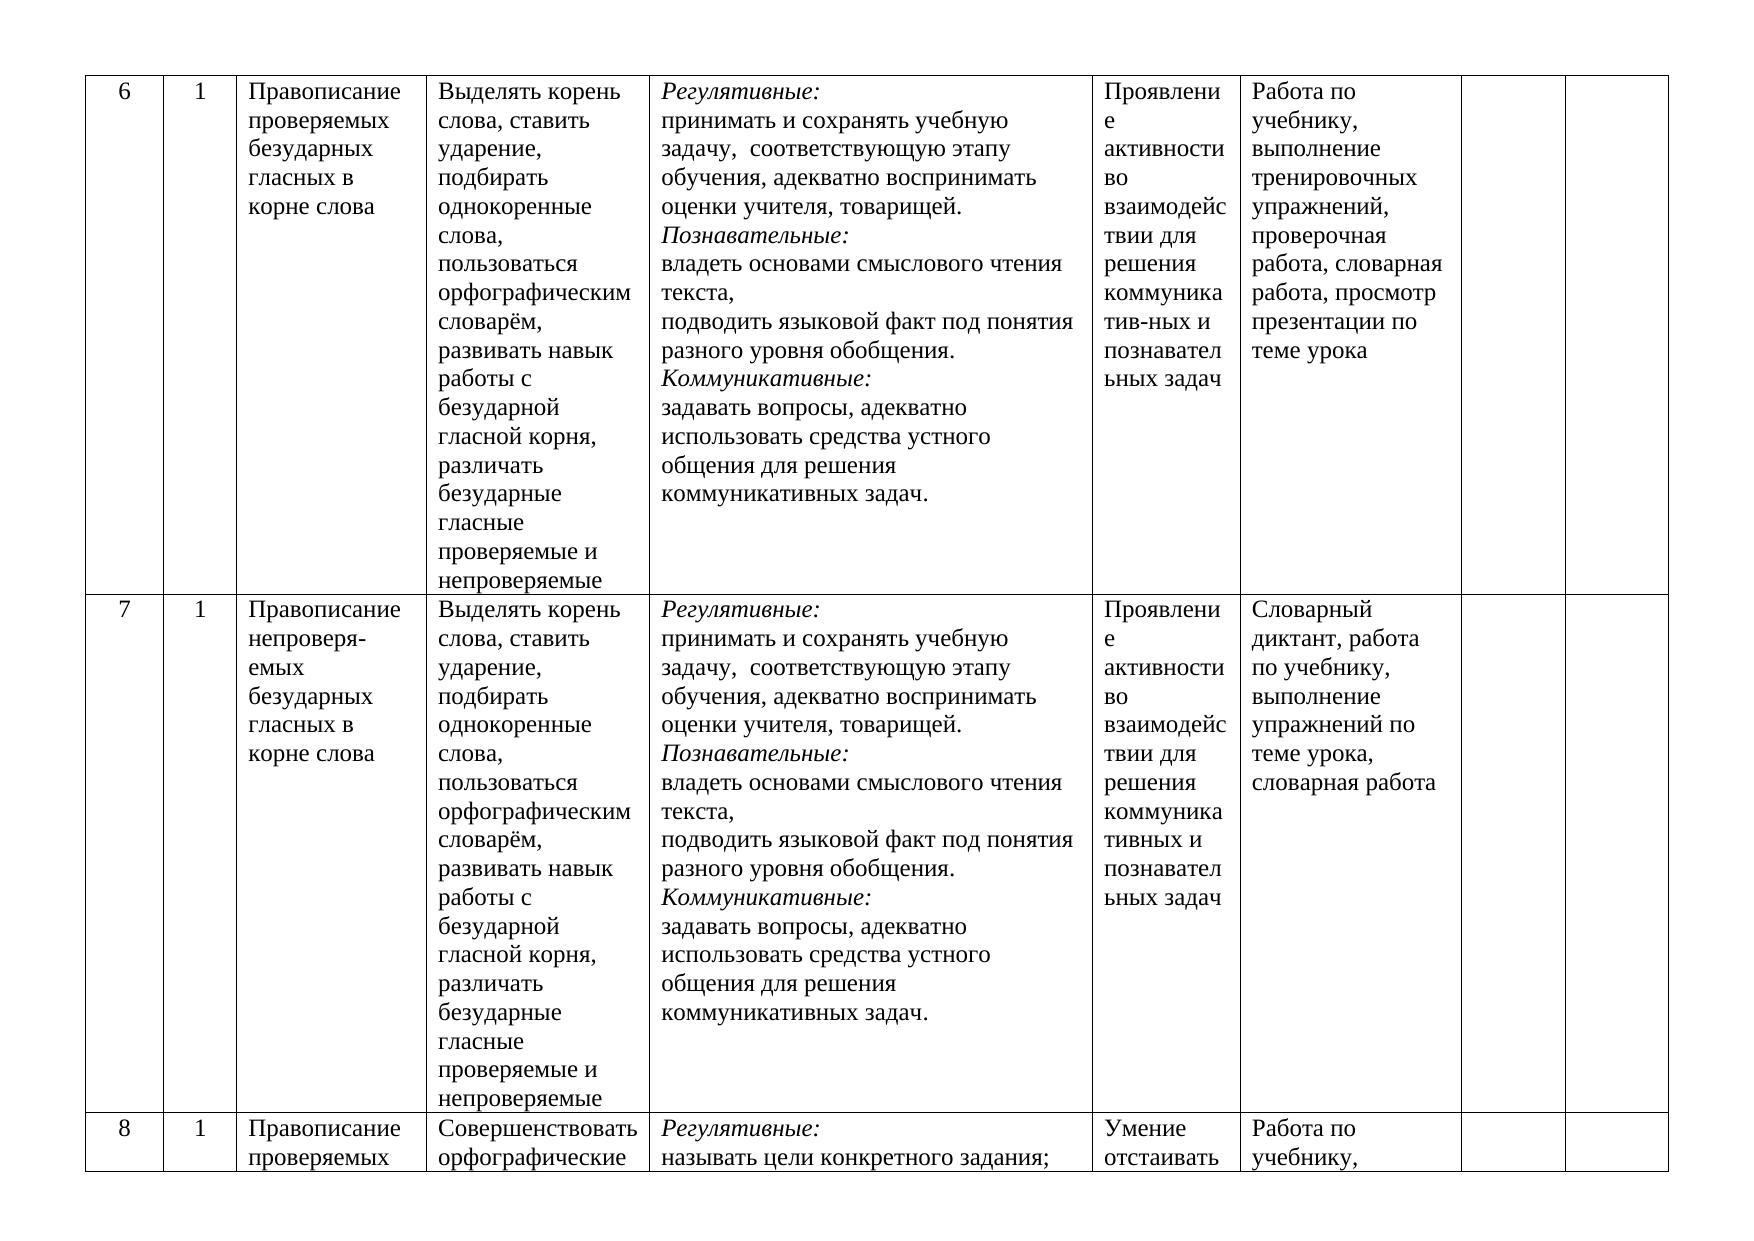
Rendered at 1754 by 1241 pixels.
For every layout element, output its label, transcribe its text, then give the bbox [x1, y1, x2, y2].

table_cell [1462, 1113, 1565, 1171]
table_cell 6 [86, 76, 163, 593]
table_cell Проявление активности во взаимодействии для решения коммуникативных и познавательных задач [1093, 595, 1240, 1112]
table_cell 8 [86, 1113, 163, 1171]
table_cell [1566, 595, 1668, 1112]
table_cell Работа по учебнику, выполнение тренировочных упражнений, проверочная работа, словарная работа, просмотр презентации по теме урока [1241, 76, 1461, 593]
table_cell 1 [164, 76, 236, 593]
table_cell [1566, 76, 1668, 593]
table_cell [427, 1113, 649, 1171]
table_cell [237, 1113, 426, 1171]
table_cell 7 [86, 595, 163, 1112]
table_cell Правописание непроверя-емых безударных гласных в корне слова [237, 595, 426, 1112]
table_cell [1566, 1113, 1668, 1171]
table_cell Регулятивные: принимать и сохранять учебную задачу, соответствующую этапу обучения, адекватно воспринимать оценки учителя, товарищей. Познавательные: владеть основами смыслового чтения текста, подводить языковой факт под понятия разного уровня обобщения. Коммуникативные: задавать вопросы, адекватно использовать средства устного общения для решения коммуникативных задач. [650, 595, 1092, 1112]
table_cell Проявление активности во взаимодействии для решения коммуникатив-ных и познавательных задач [1093, 76, 1240, 593]
table_cell 1 [164, 1113, 236, 1171]
table_cell [1462, 76, 1565, 593]
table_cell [1241, 1113, 1461, 1171]
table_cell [650, 1113, 1092, 1171]
table_cell Выделять корень слова, ставить ударение, подбирать однокоренные слова, пользоваться орфографическим словарём, развивать навык работы с безударной гласной корня, различать безударные гласные проверяемые и непроверяемые [427, 76, 649, 593]
table_cell [1462, 595, 1565, 1112]
table_cell Словарный диктант, работа по учебнику, выполнение упражнений по теме урока, словарная работа [1241, 595, 1461, 1112]
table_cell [1093, 1113, 1240, 1171]
table_cell Правописание проверяемых безударных гласных в корне слова [237, 76, 426, 593]
table_cell Выделять корень слова, ставить ударение, подбирать однокоренные слова, пользоваться орфографическим словарём, развивать навык работы с безударной гласной корня, различать безударные гласные проверяемые и непроверяемые [427, 595, 649, 1112]
table_cell 1 [164, 595, 236, 1112]
table_cell Регулятивные: принимать и сохранять учебную задачу, соответствующую этапу обучения, адекватно воспринимать оценки учителя, товарищей. Познавательные: владеть основами смыслового чтения текста, подводить языковой факт под понятия разного уровня обобщения. Коммуникативные: задавать вопросы, адекватно использовать средства устного общения для решения коммуникативных задач. [650, 76, 1092, 593]
